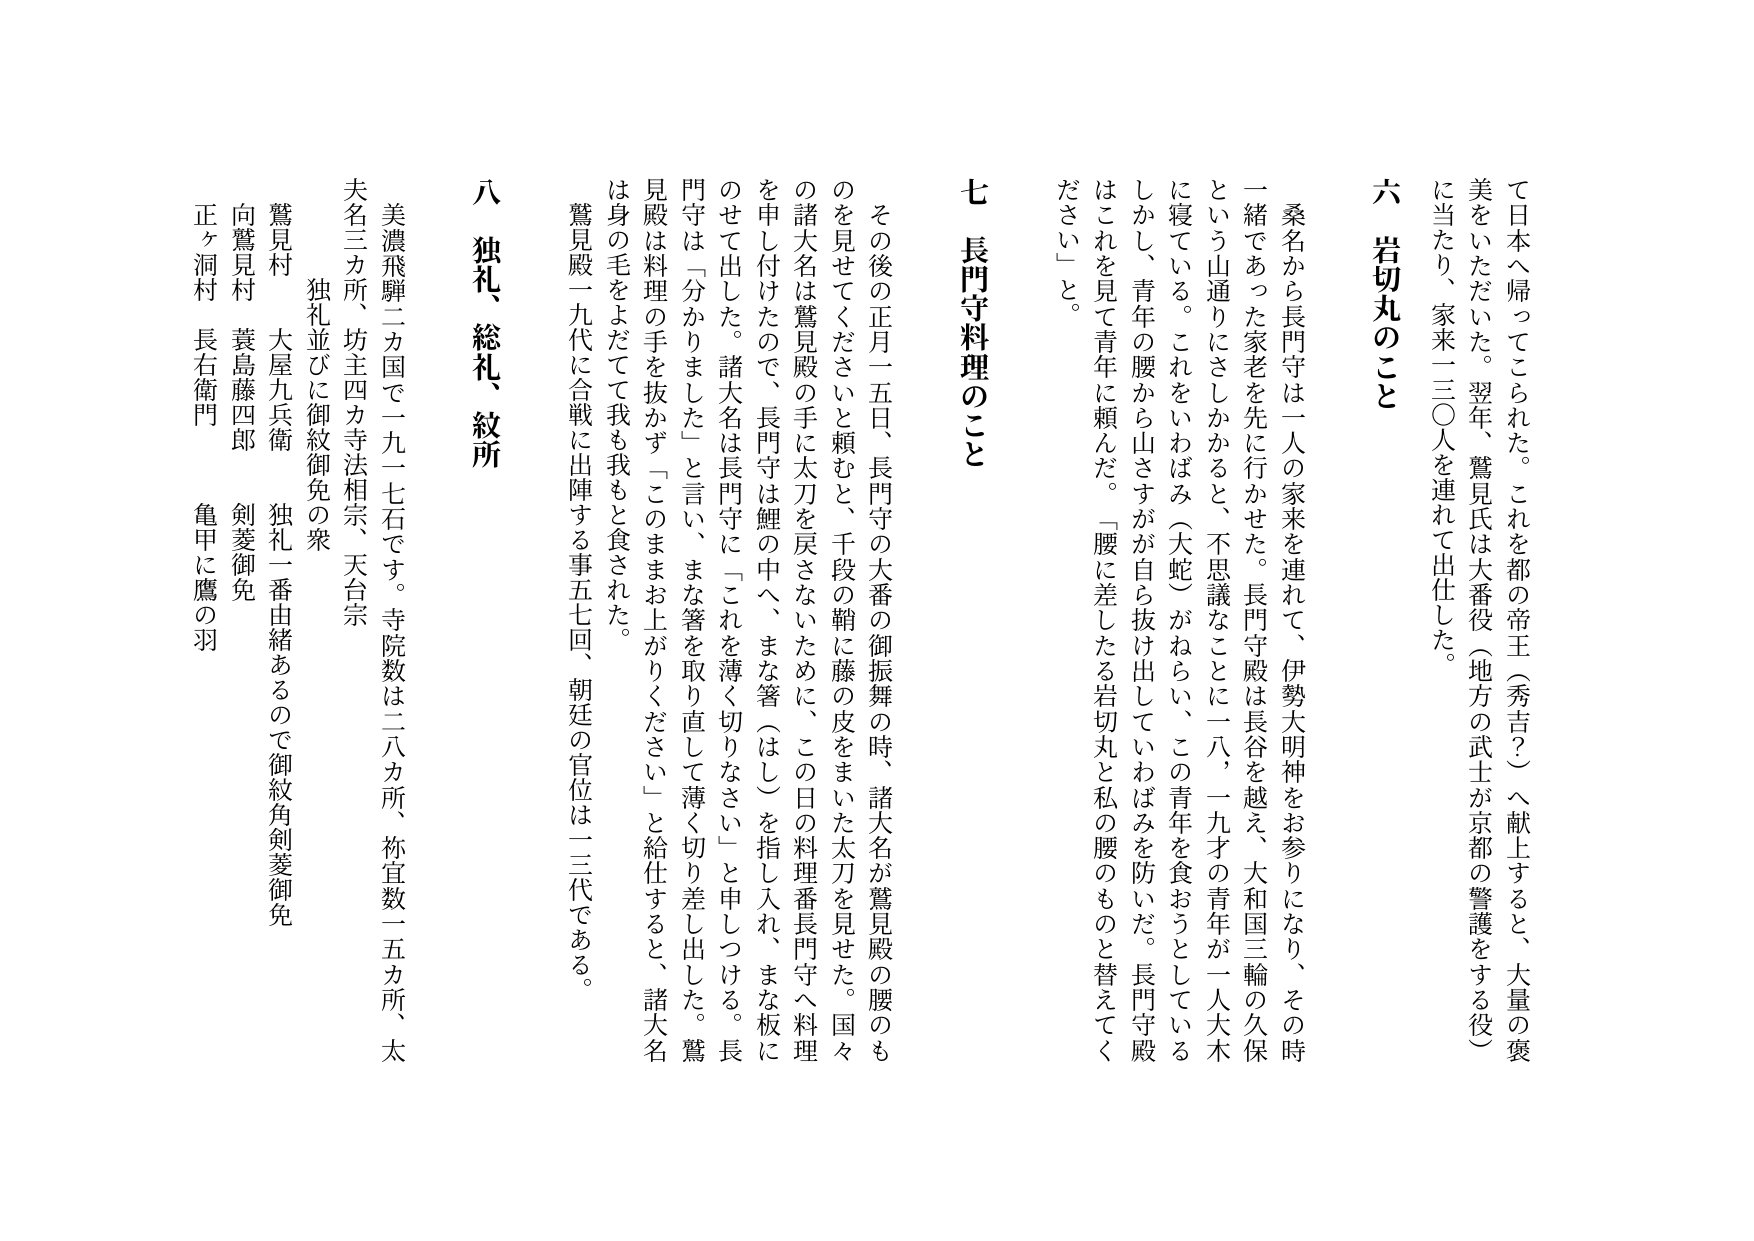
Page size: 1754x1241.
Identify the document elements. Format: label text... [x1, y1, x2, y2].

text 向鷲見村 蓑島藤四郎 剣菱御免 [225, 177, 262, 1063]
text 独礼並びに御紋御免の衆 [300, 177, 337, 1063]
text 六 岩切丸のこと [1350, 177, 1425, 1063]
text 鷲見殿一九代に合戦に出陣する事五七回、朝廷の官位は一三代である。 [562, 177, 600, 1063]
text 八 独礼、総礼、紋所 [450, 177, 525, 1063]
text その後の正月一五日、長門守の大番の御振舞の時、諸大名が鷲見殿の腰のものを見せてくださいと頼むと、千段の鞘に藤の皮をまいた太刀を見せた。国々の諸大名は鷲見殿の手に太刀を戻さないために、この日の料理番長門守へ料理を申し付けたので、長門守は鯉の中へ、まな箸（はし）を指し入れ、まな板にのせて出した。諸大名は長門守に「これを薄く切りなさい」と申しつける。長門守は「分かりました」と言い、まな箸を取り直して薄く切り差し出した。鷲見殿は料理の手を抜かず「このままお上がりください」と給仕すると、諸大名は身の毛をよだてて我も我もと食された。 [600, 177, 900, 1063]
text 桑名から長門守は一人の家来を連れて、伊勢大明神をお参りになり、その時、一緒であった家老を先に行かせた。長門守殿は長谷を越え、大和国三輪の久保という山通りにさしかかると、不思議なことに一八，一九才の青年が一人大木に寝ている。これをいわばみ（大蛇）がねらい、この青年を食おうとしている。しかし、青年の腰から山さすがが自ら抜け出していわばみを防いだ。長門守殿はこれを見て青年に頼んだ。「腰に差したる岩切丸と私の腰のものと替えてください」と。 [1050, 177, 1312, 1063]
text 正ヶ洞村 長右衛門 亀甲に鷹の羽 [187, 177, 225, 1063]
text 美濃飛騨二カ国で一九一七石です。寺院数は二八カ所、祢宜数一五カ所、太夫名三カ所、坊主四カ寺法相宗、天台宗 [337, 177, 412, 1063]
text 鷲見村 大屋九兵衛 独礼一番由緒あるので御紋角剣菱御免 [262, 177, 300, 1063]
text 七 長門守料理のこと [937, 177, 1012, 1063]
